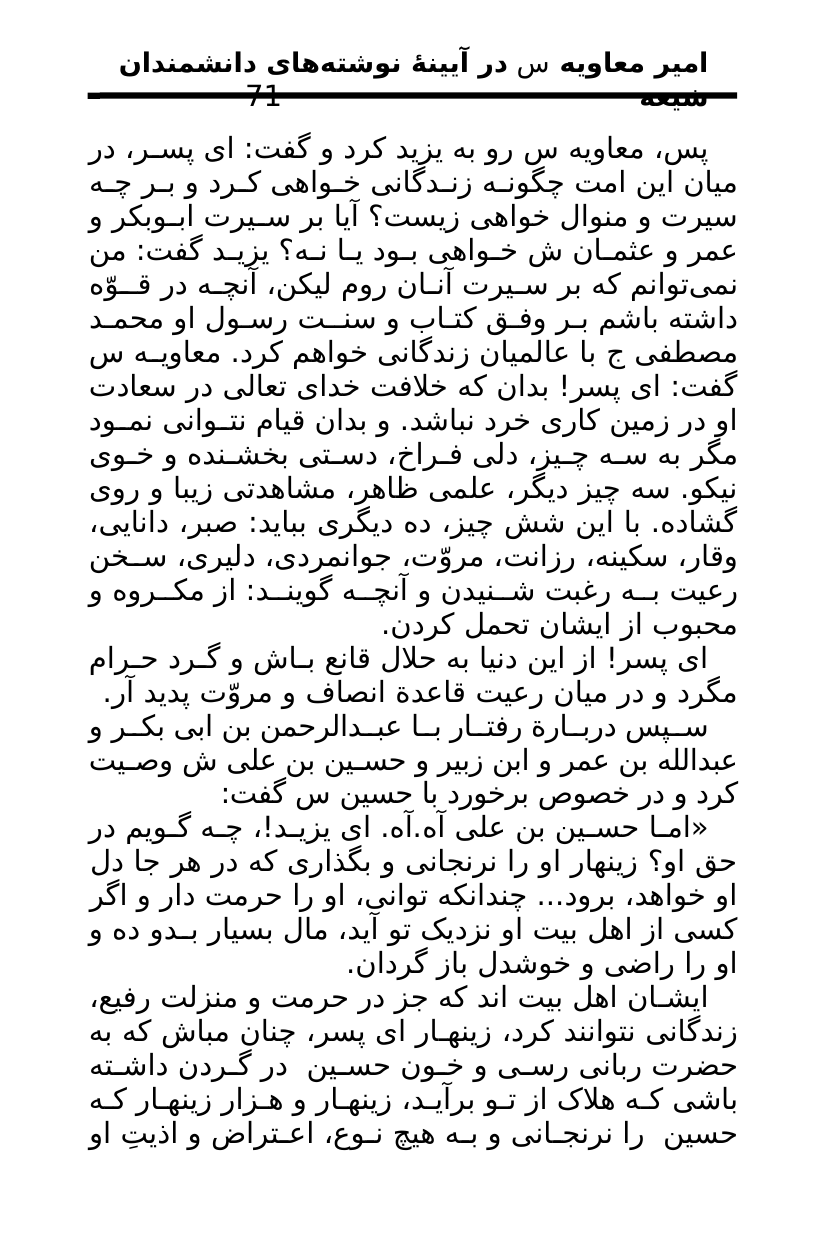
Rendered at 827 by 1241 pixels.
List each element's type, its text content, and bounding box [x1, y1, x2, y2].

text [89, 981, 738, 1150]
text ای پسر! از این دنیا به حلال قانع باش و گرد حرام مگرد و در میان رعیت قاعدة انصاف و مروّت پدید آر. [89, 641, 738, 709]
text پس، معاویه س رو به یزید کرد و گفت: ای پسر، در میان این امت چگونه زندگانی خواهی کرد و بر چه سیرت و منوال خواهی زیست؟ آیا بر سیرت ابوبکر و عمر و عثمان ش خواهی بود یا نه؟ یزید گفت: من نمی‌توانم که بر سیرت آنان روم لیکن، آنچه در قـوّه داشته باشم بـر وفـق کتاب و سنـت رسول او محمد مصطفی ج با عالمیان زندگانی خواهم کرد. معاویه س گفت: ای پسر! بدان که خلافت خدای تعالی در سعادت او در زمین کاری خرد نباشد. و بدان قیام نتوانی نمود مگر به سه چیز، دلی فراخ، دستی بخشنده و خوی نیکو. سه چیز دیگر، علمی ظاهر، مشاهدتی زیبا و روی گشاده. با این شش چیز، ده دیگری بباید: صبر، دانایی، وقار، سکینه، رزانت، مروّت، جوانمردی، دلیری، سخن رعیت به رغبت شنیدن و آنچه گویند: از مکروه و محبوب از ایشان تحمل کردن. [89, 132, 738, 641]
text سپس دربارة رفتار با عبدالرحمن بن ابی بکر و عبدالله بن عمر و ابن زبیر و حسین بن علی ش وصیت کرد و در خصوص برخورد با حسین س گفت: [89, 709, 738, 811]
text «اما حسین بن علی آه.آه. ای یزید!، چه گویم در حق او؟ زینهار او را نرنجانی و بگذاری که در هر جا دل او خواهد، برود... چندانکه توانی، او را حرمت دار و اگر کسی از اهل بیت او نزدیک تو آید، مال بسیار بدو ده و او را راضی و خوشدل باز گردان. [89, 811, 738, 981]
